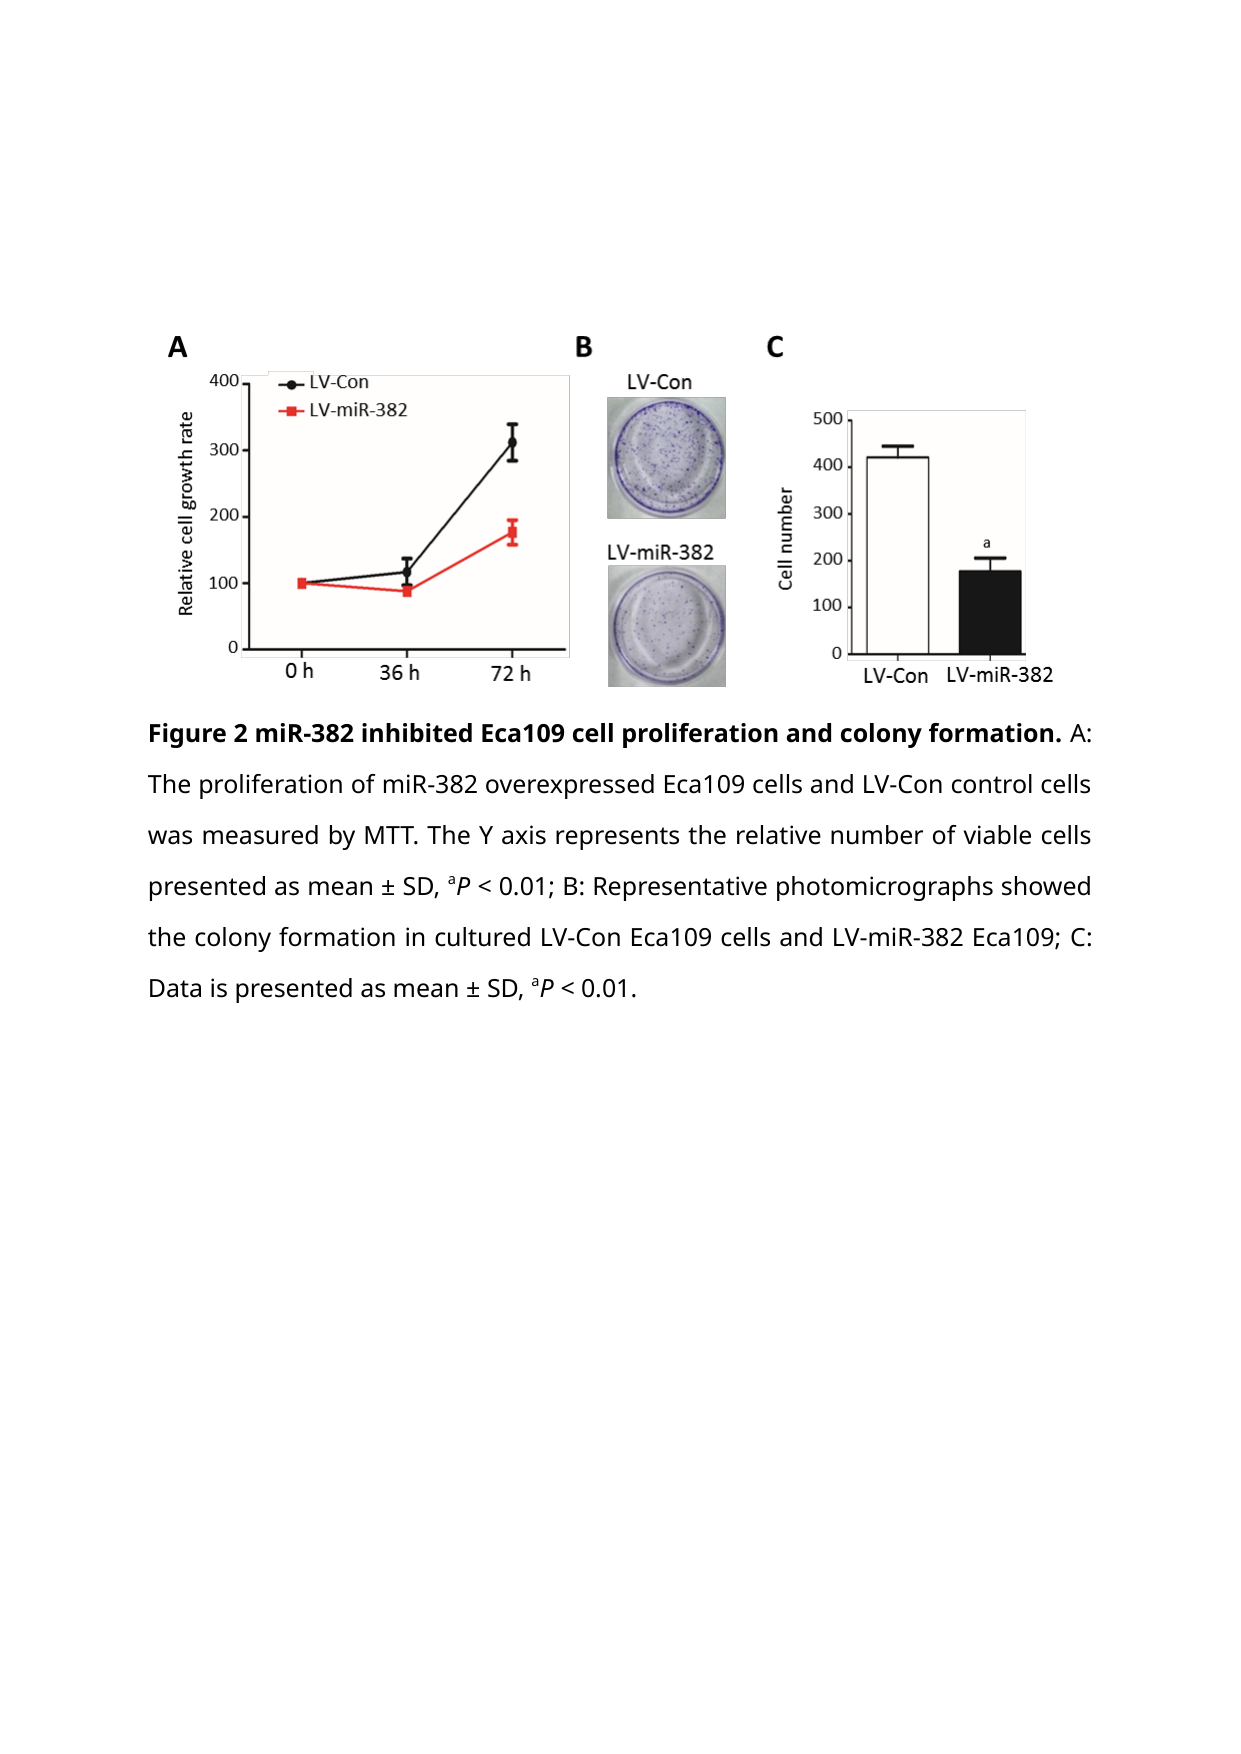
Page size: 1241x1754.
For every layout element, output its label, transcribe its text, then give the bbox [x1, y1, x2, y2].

text Figure 2 miR-382 inhibited Eca109 cell proliferation and colony formation. A: The proliferation of miR-382 overexpressed Eca109 cells and LV-Con control cells was measured by MTT. The Y axis represents the relative number of viable cells presented as mean ± SD, aP < 0.01; B: Representative photomicrographs showed the colony formation in cultured LV-Con Eca109 cells and LV-miR-382 Eca109; C: Data is presented as mean ± SD, aP < 0.01. [148, 716, 1092, 1005]
picture [147, 315, 1070, 703]
